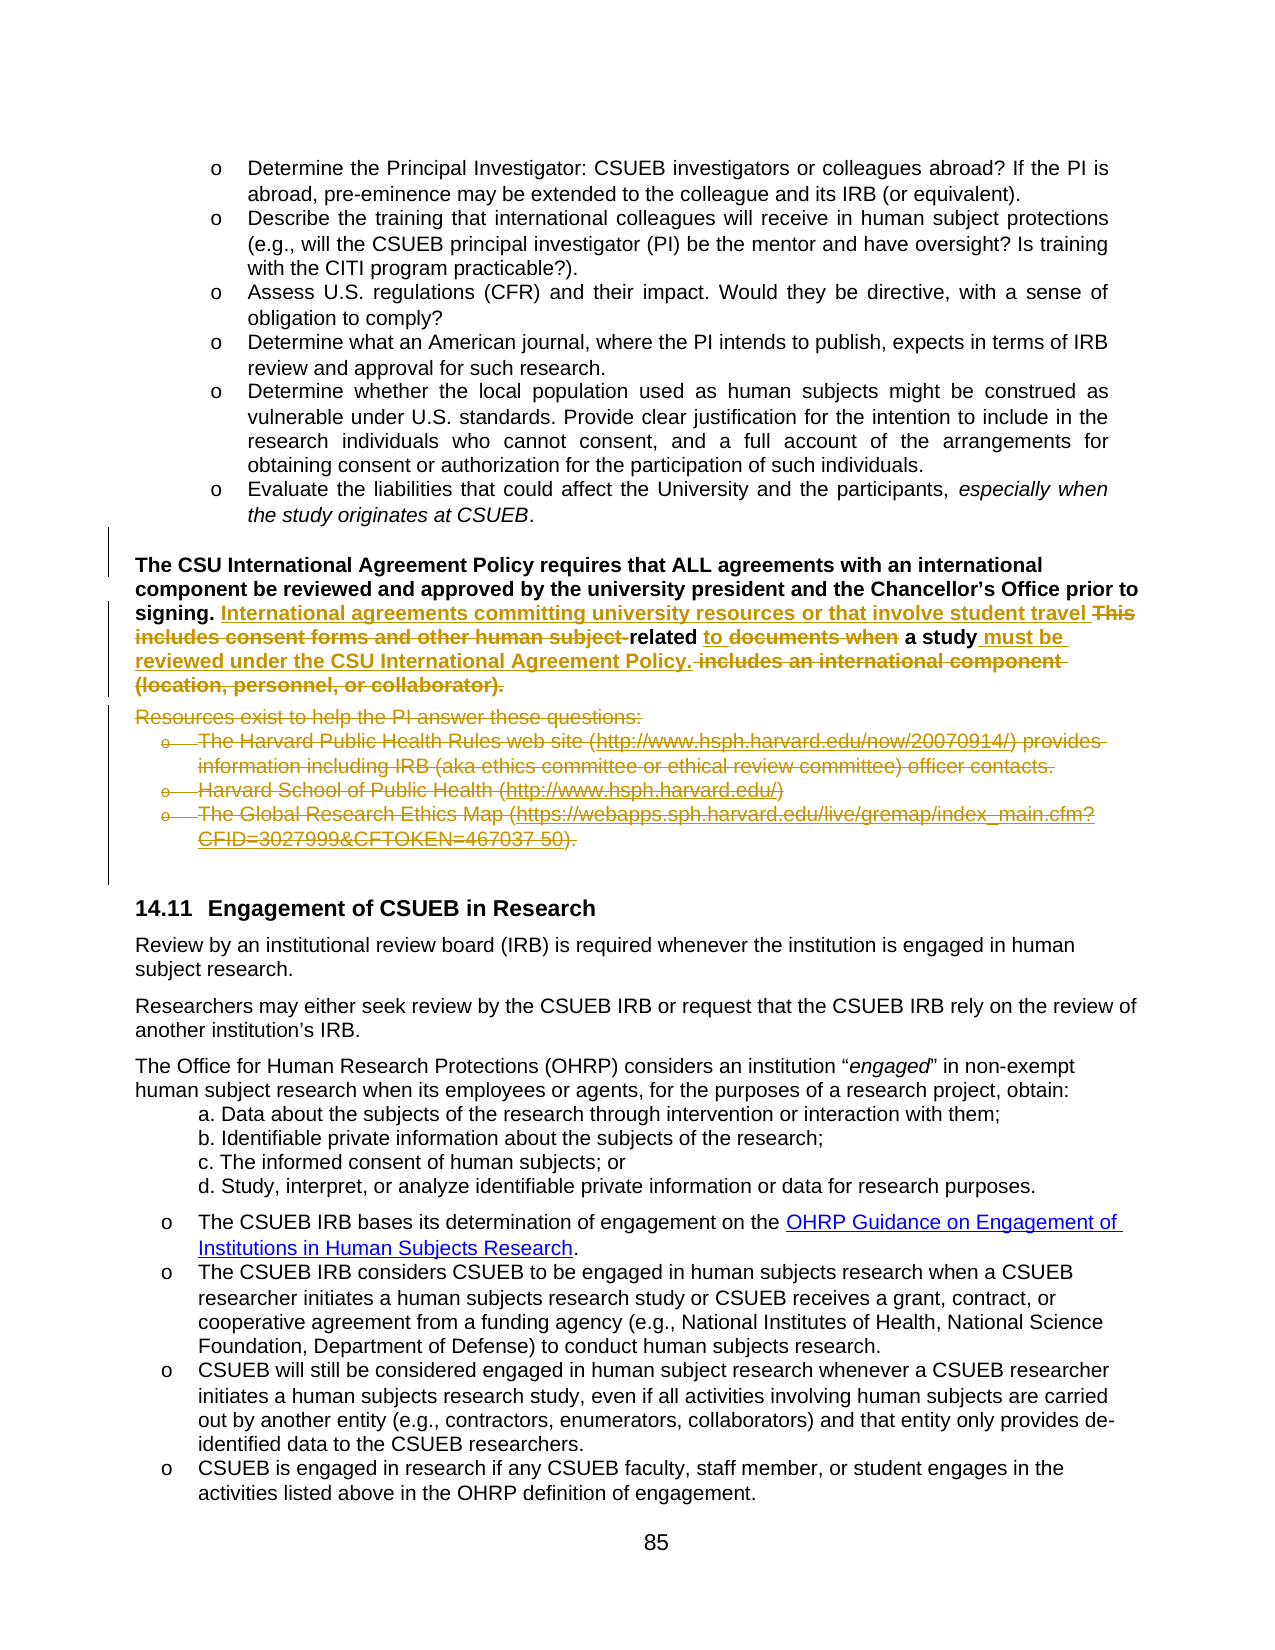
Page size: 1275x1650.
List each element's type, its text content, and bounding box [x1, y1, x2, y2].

text a. Data about the subjects of the research through intervention or interaction with them; [198, 1102, 1138, 1126]
text The CSU International Agreement Policy requires that ALL agreements with an international component be reviewed and approved by the university president and the Chancellor’s Office prior to signing. related a study [135, 553, 1140, 697]
text Researchers may either seek review by the CSUEB IRB or request that the CSUEB IRB rely on the review of another institution’s IRB. [135, 994, 1138, 1042]
list The CSUEB IRB bases its determination of engagement on the OHRP Guidance on Engagement of Institutions in Human Subjects Research. [160, 1210, 1138, 1260]
subtitle Engagement of CSUEB in Research [135, 894, 1189, 921]
list The CSUEB IRB considers CSUEB to be engaged in human subjects research when a CSUEB researcher initiates a human subjects research study or CSUEB receives a grant, contract, or cooperative agreement from a funding agency (e.g., National Institutes of Health, National Science Foundation, Department of Defense) to conduct human subjects research. [160, 1260, 1138, 1358]
list Determine what an American journal, where the PI intends to publish, expects in terms of IRB review and approval for such research. [210, 329, 1110, 379]
list Describe the training that international colleagues will receive in human subject protections (e.g., will the CSUEB principal investigator (PI) be the mentor and have oversight? Is training with the CITI program practicable?). [210, 206, 1110, 280]
list Assess U.S. regulations (CFR) and their impact. Would they be directive, with a sense of obligation to comply? [210, 280, 1110, 329]
text b. Identifiable private information about the subjects of the research; [198, 1126, 1138, 1150]
text c. The informed consent of human subjects; or [198, 1150, 1138, 1174]
list Evaluate the liabilities that could affect the University and the participants, especially when the study originates at CSUEB. [210, 477, 1110, 527]
list CSUEB will still be considered engaged in human subject research whenever a CSUEB researcher initiates a human subjects research study, even if all activities involving human subjects are carried out by another entity (e.g., contractors, enumerators, collaborators) and that entity only provides de-identified data to the CSUEB researchers. [160, 1358, 1138, 1455]
text d. Study, interpret, or analyze identifiable private information or data for research purposes. [198, 1174, 1138, 1198]
list Determine whether the local population used as human subjects might be construed as vulnerable under U.S. standards. Provide clear justification for the intention to include in the research individuals who cannot consent, and a full account of the arrangements for obtaining consent or authorization for the participation of such individuals. [210, 379, 1110, 477]
list CSUEB is engaged in research if any CSUEB faculty, staff member, or student engages in the activities listed above in the OHRP definition of engagement. [160, 1455, 1138, 1505]
list Determine the Principal Investigator: CSUEB investigators or colleagues abroad? If the PI is abroad, pre-eminence may be extended to the colleague and its IRB (or equivalent). [210, 156, 1110, 206]
text Review by an institutional review board (IRB) is required whenever the institution is engaged in human subject research. [135, 933, 1138, 981]
text The Office for Human Research Protections (OHRP) considers an institution “engaged” in non-exempt human subject research when its employees or agents, for the purposes of a research project, obtain: [135, 1054, 1138, 1102]
